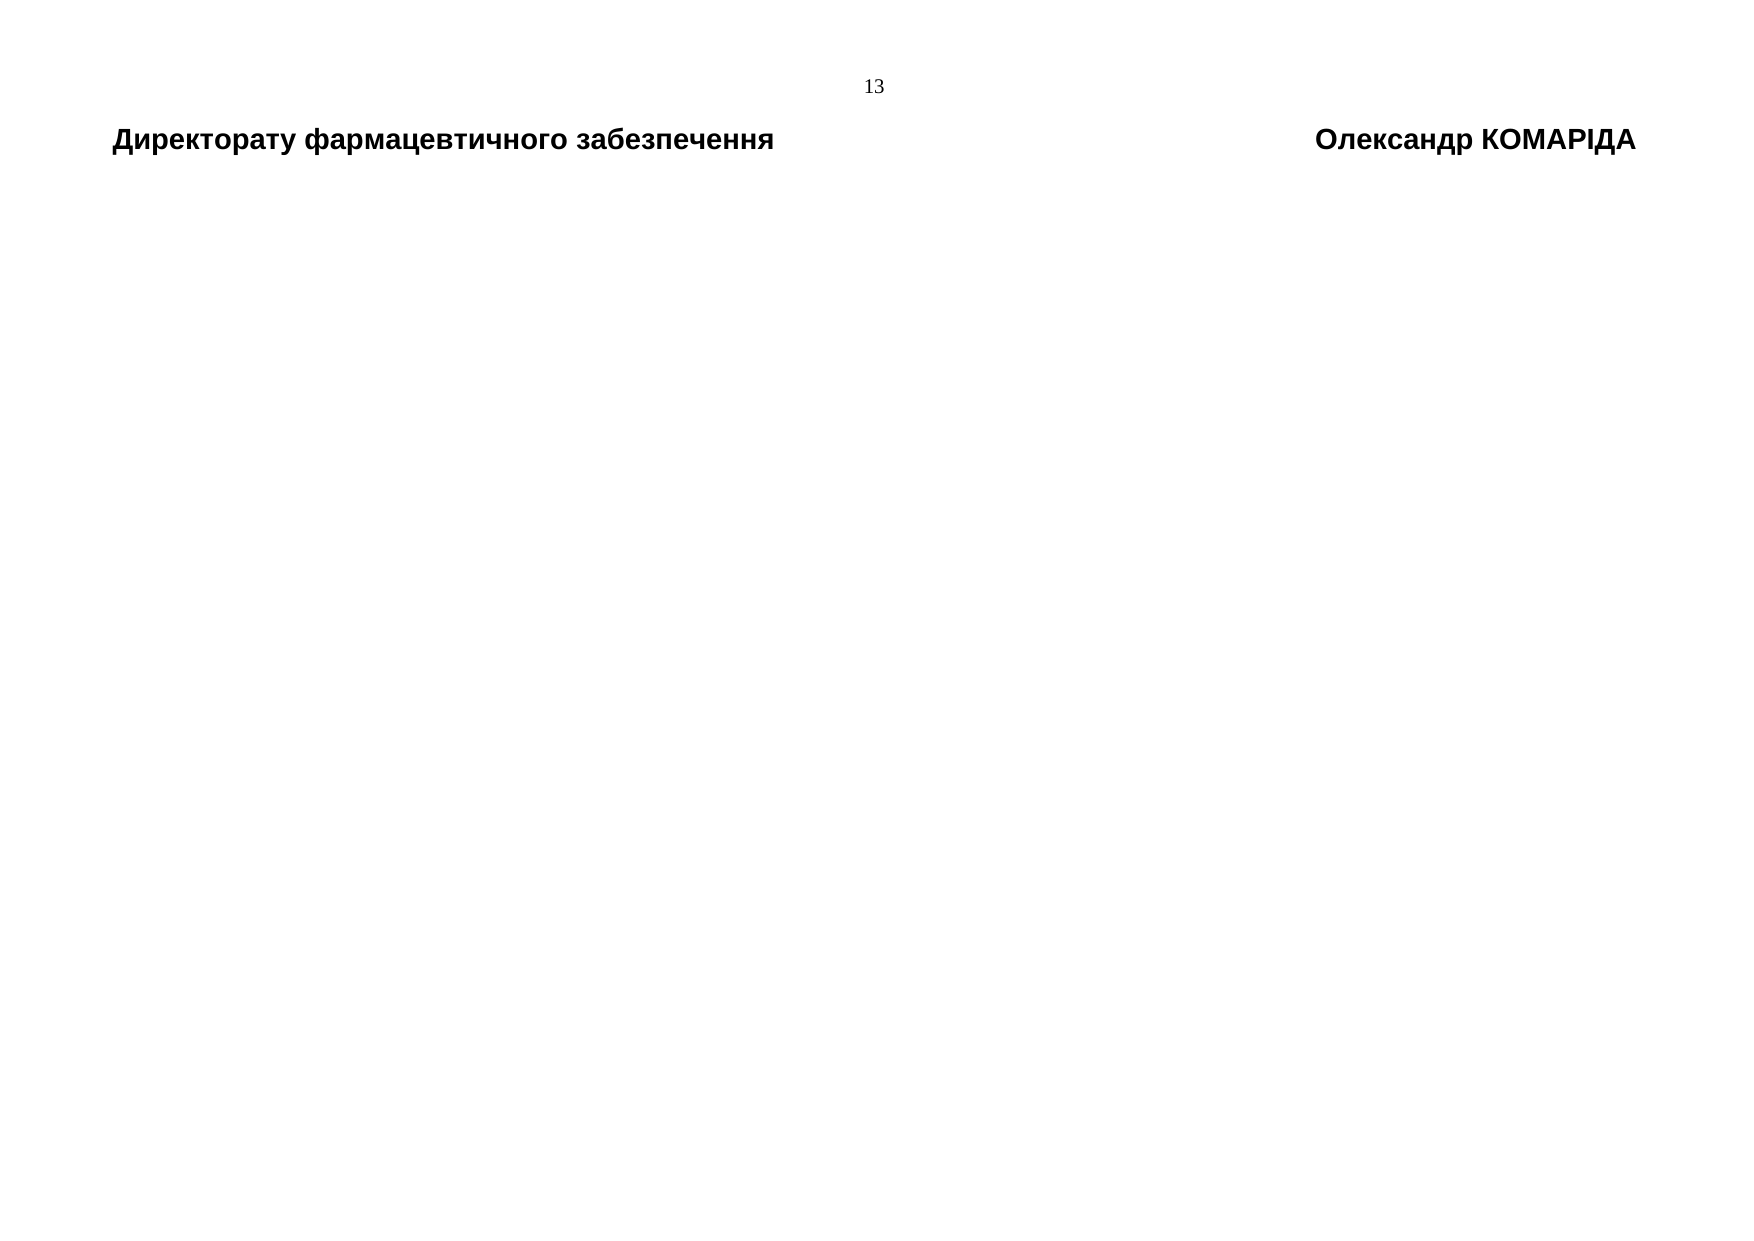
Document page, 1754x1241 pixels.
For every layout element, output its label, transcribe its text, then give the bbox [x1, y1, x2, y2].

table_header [101, 122, 895, 156]
table_header Олександр КОМАРІДА [895, 122, 1648, 156]
